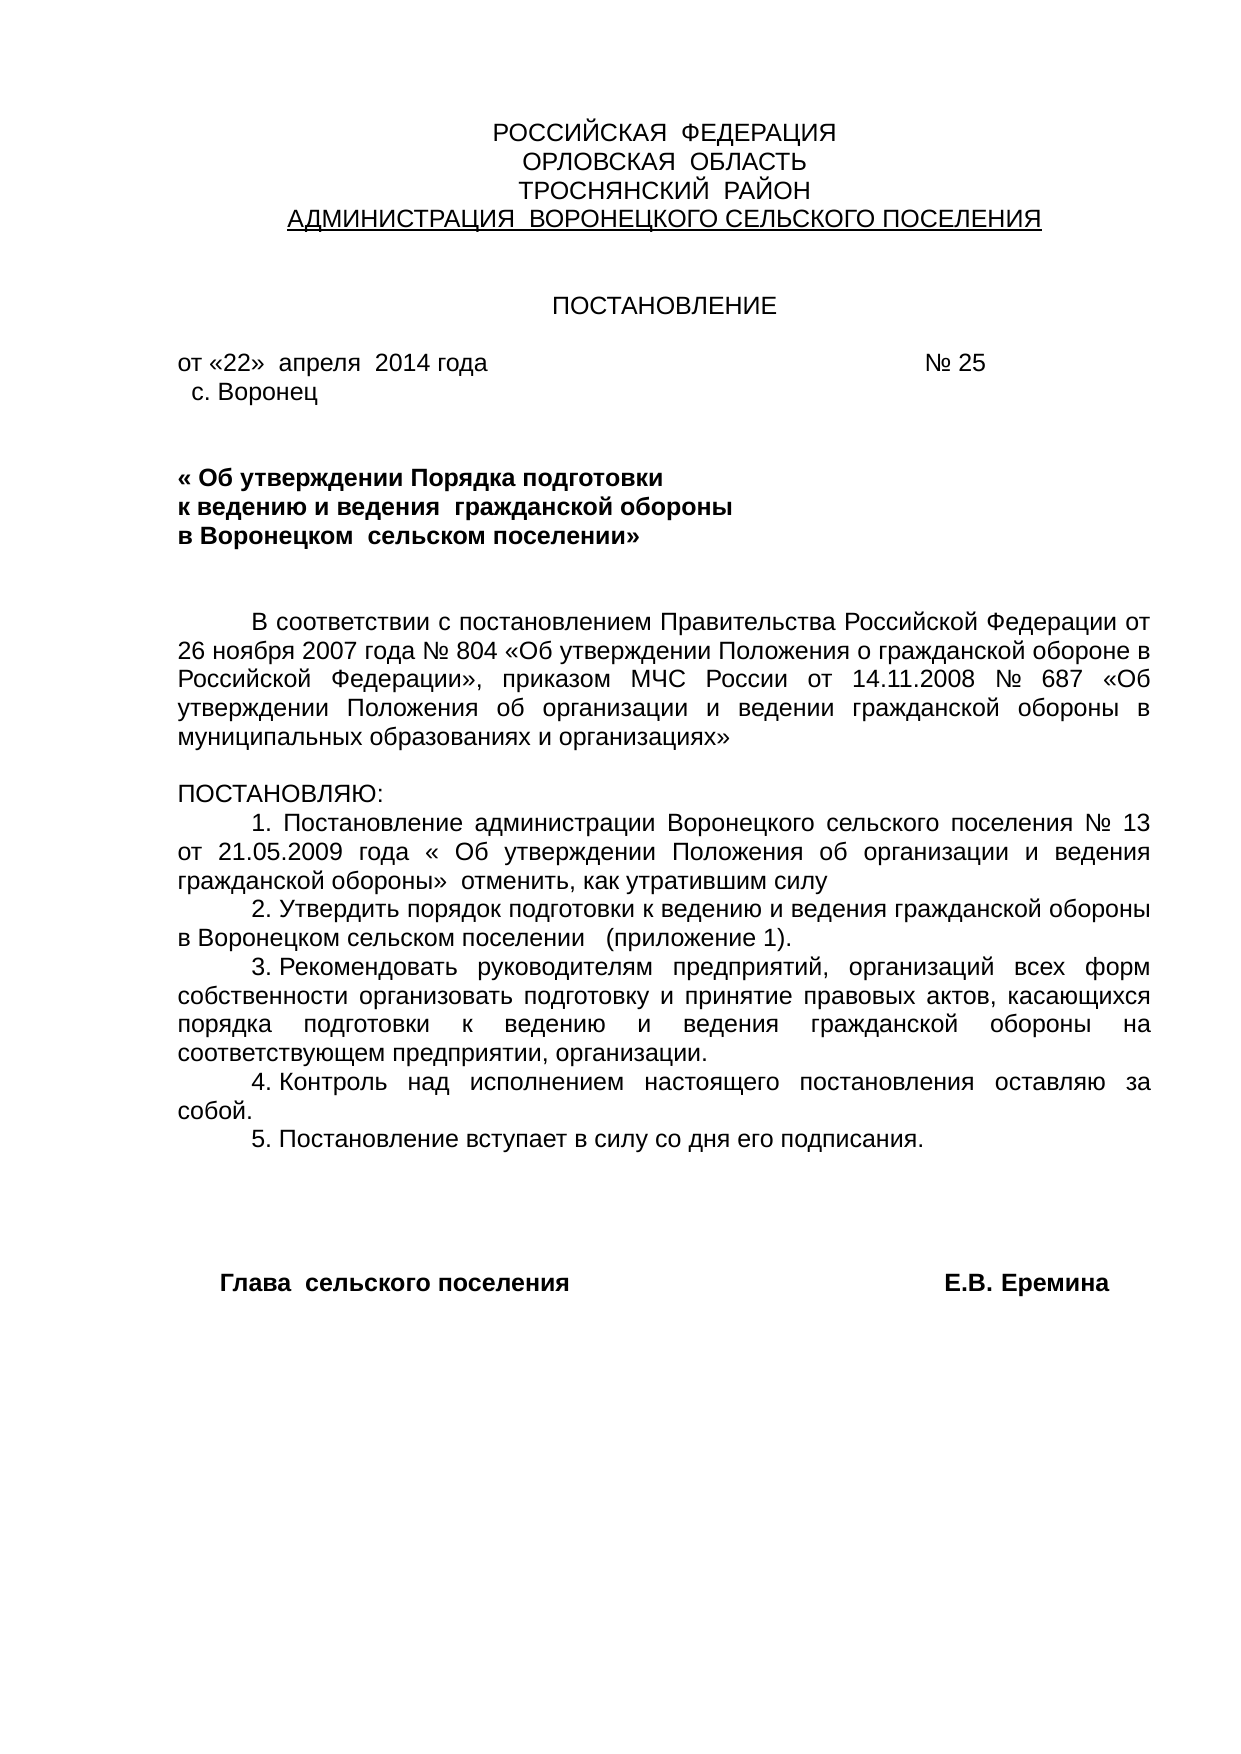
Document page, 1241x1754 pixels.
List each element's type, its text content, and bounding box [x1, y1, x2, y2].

text ОРЛОВСКАЯ ОБЛАСТЬ [177, 147, 1152, 176]
text ПОСТАНОВЛЕНИЕ [177, 291, 1152, 319]
text с. Воронец [177, 377, 1152, 406]
text 3. Рекомендовать руководителям предприятий, организаций всех форм собственности организовать подготовку и принятие правовых актов, касающихся порядка подготовки к ведению и ведения гражданской обороны на соответствующем предприятии, организации. [177, 952, 1152, 1067]
text « Об утверждении Порядка подготовки [177, 463, 1152, 492]
text от «22» апреля 2014 года № 25 [177, 348, 1152, 377]
text к ведению и ведения гражданской обороны [177, 492, 1152, 521]
text РОССИЙСКАЯ ФЕДЕРАЦИЯ [177, 118, 1152, 147]
text в Воронецком сельском поселении» [177, 521, 1152, 549]
text ПОСТАНОВЛЯЮ: [177, 779, 1152, 808]
text АДМИНИСТРАЦИЯ ВОРОНЕЦКОГО СЕЛЬСКОГО ПОСЕЛЕНИЯ [177, 204, 1152, 233]
text 2. Утвердить порядок подготовки к ведению и ведения гражданской обороны в Воронецком сельском поселении (приложение 1). [177, 894, 1152, 952]
text В соответствии с постановлением Правительства Российской Федерации от 26 ноября 2007 года № 804 «Об утверждении Положения о гражданской обороне в Российской Федерации», приказом МЧС России от 14.11.2008 № 687 «Об утверждении Положения об организации и ведении гражданской обороны в муниципальных образованиях и организациях» [177, 607, 1152, 751]
text ТРОСНЯНСКИЙ РАЙОН [177, 176, 1152, 204]
text 4. Контроль над исполнением настоящего постановления оставляю за собой. [177, 1067, 1152, 1124]
text 1. Постановление администрации Воронецкого сельского поселения № 13 от 21.05.2009 года « Об утверждении Положения об организации и ведения гражданской обороны» отменить, как утратившим силу [177, 808, 1152, 894]
text 5. Постановление вступает в силу со дня его подписания. [177, 1124, 1152, 1153]
text Глава сельского поселения Е.В. Еремина [177, 1268, 1152, 1297]
